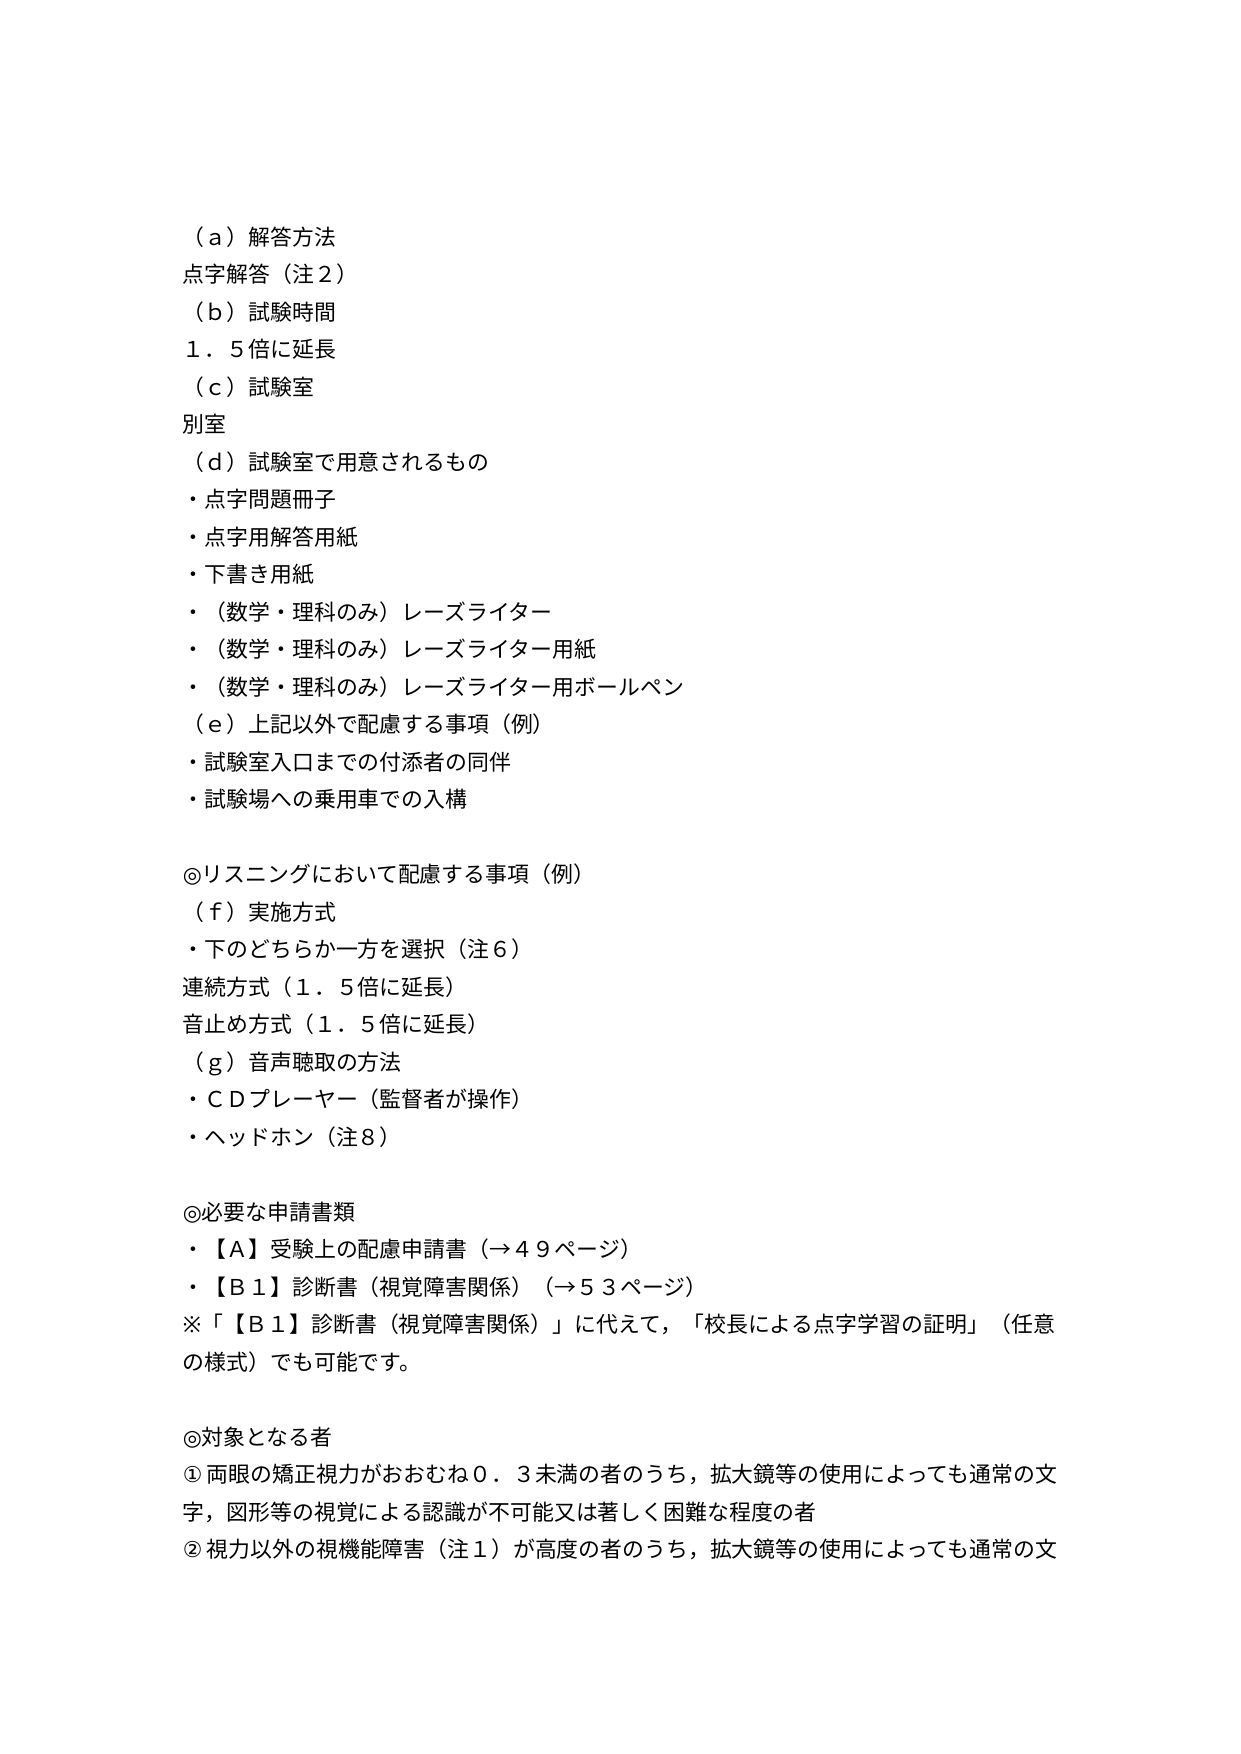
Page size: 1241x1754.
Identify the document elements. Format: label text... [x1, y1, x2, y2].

text 別室 [183, 404, 1058, 442]
text （ｆ）実施方式 [183, 892, 1058, 929]
text ◎リスニングにおいて配慮する事項（例） [183, 854, 1058, 892]
text （ｃ）試験室 [183, 367, 1058, 404]
text ・試験場への乗用車での入構 [183, 779, 1058, 817]
text ・（数学・理科のみ）レーズライター [183, 592, 1058, 629]
text 連続方式（１．５倍に延長） [183, 967, 1058, 1004]
text （ｂ）試験時間 [183, 292, 1058, 329]
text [183, 1529, 1058, 1567]
text ・【Ｂ１】診断書（視覚障害関係）（→５３ページ） [183, 1267, 1058, 1304]
text ・下のどちらか一方を選択（注６） [183, 929, 1058, 967]
text ・（数学・理科のみ）レーズライター用紙 [183, 629, 1058, 667]
text ・ＣＤプレーヤー（監督者が操作） [183, 1079, 1058, 1117]
text ◎必要な申請書類 [183, 1192, 1058, 1229]
text ①両眼の矯正視力がおおむね０．３未満の者のうち，拡大鏡等の使用によっても通常の文字，図形等の視覚による認識が不可能又は著しく困難な程度の者 [183, 1454, 1058, 1529]
text ・点字用解答用紙 [183, 517, 1058, 554]
text ※「【Ｂ１】診断書（視覚障害関係）」に代えて，「校長による点字学習の証明」（任意の様式）でも可能です。 [183, 1304, 1058, 1379]
text ・試験室入口までの付添者の同伴 [183, 742, 1058, 779]
text １．５倍に延長 [183, 329, 1058, 367]
text 音止め方式（１．５倍に延長） [183, 1004, 1058, 1042]
text ・ヘッドホン（注８） [183, 1117, 1058, 1154]
text （ｅ）上記以外で配慮する事項（例） [183, 704, 1058, 742]
text 点字解答（注２） [183, 254, 1058, 292]
text ・点字問題冊子 [183, 479, 1058, 517]
text ・【Ａ】受験上の配慮申請書（→４９ページ） [183, 1229, 1058, 1267]
text （ｇ）音声聴取の方法 [183, 1042, 1058, 1079]
text （ｄ）試験室で用意されるもの [183, 442, 1058, 479]
text ・（数学・理科のみ）レーズライター用ボールペン [183, 667, 1058, 704]
text （ａ）解答方法 [183, 217, 1058, 254]
text ◎対象となる者 [183, 1417, 1058, 1454]
text ・下書き用紙 [183, 554, 1058, 592]
